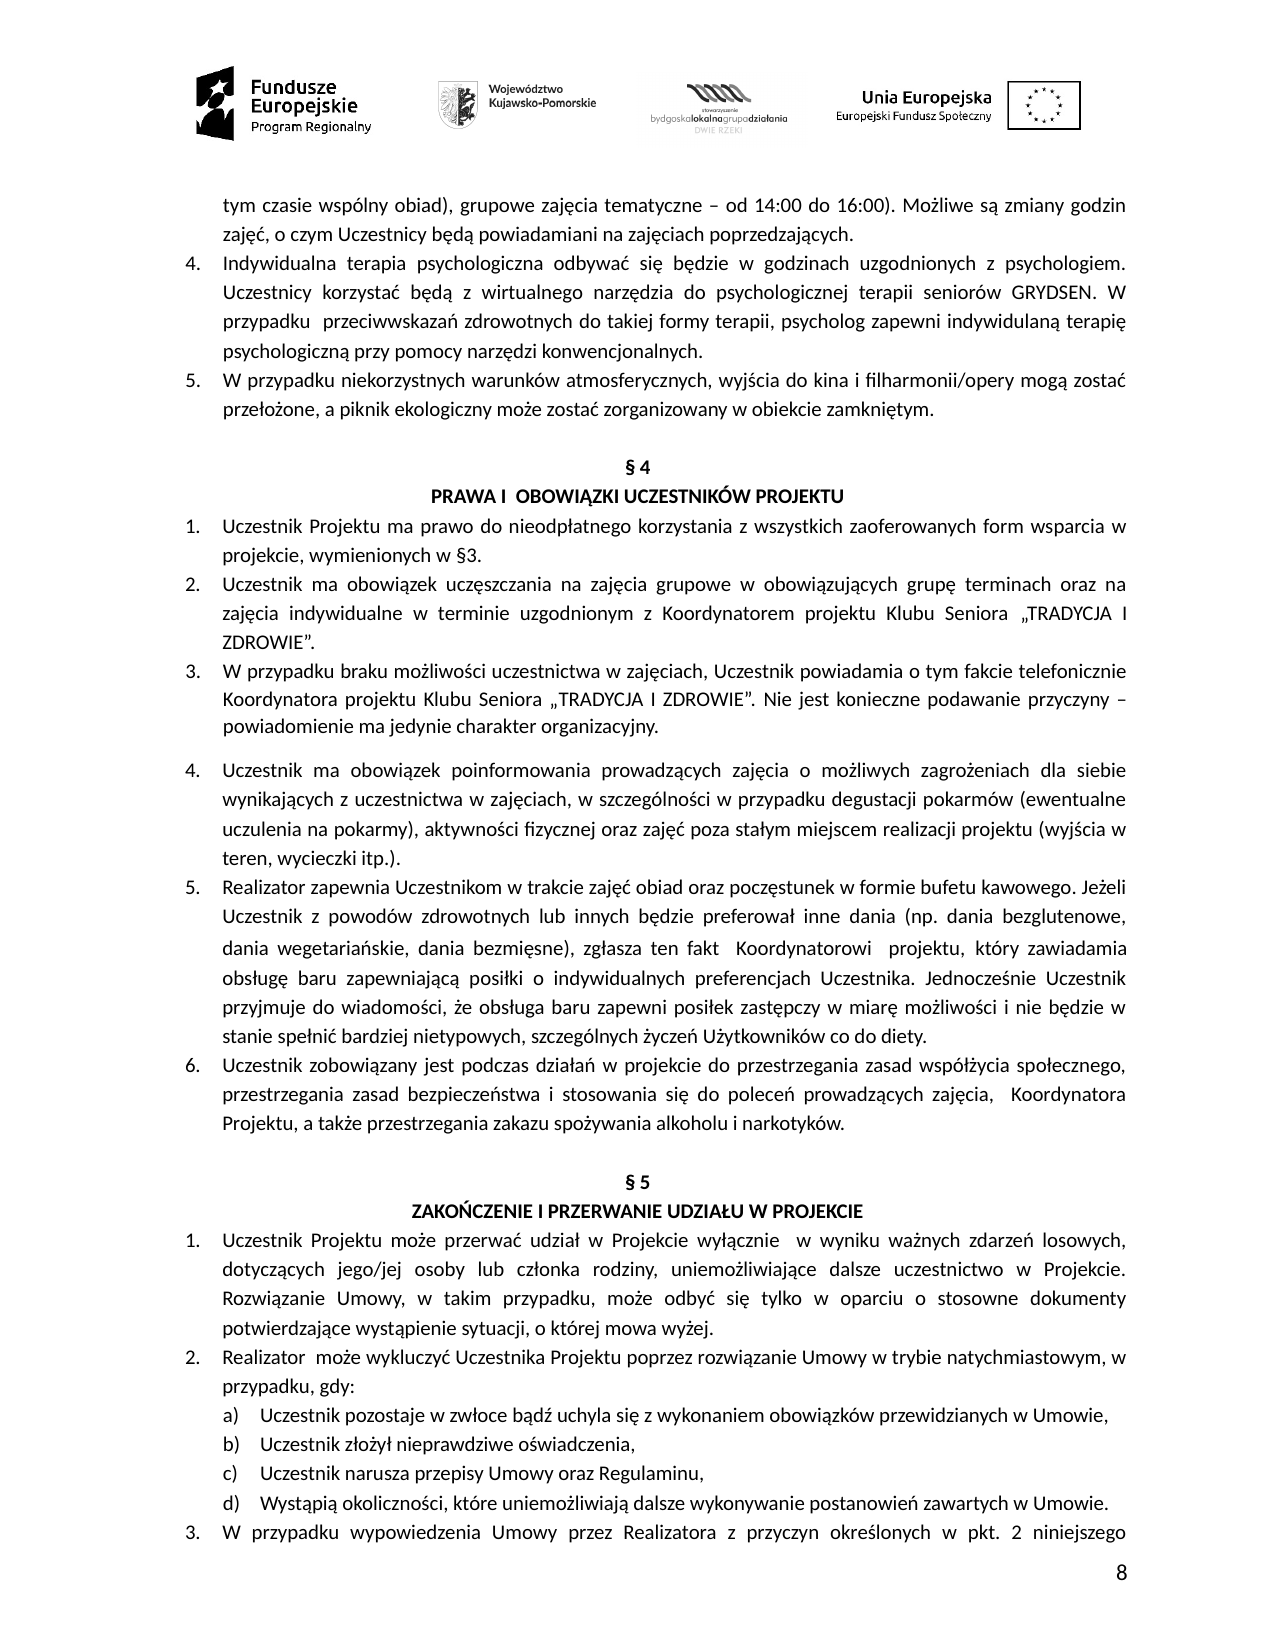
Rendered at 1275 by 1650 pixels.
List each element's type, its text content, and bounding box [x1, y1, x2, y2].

list Indywidualna terapia psychologiczna odbywać się będzie w godzinach uzgodnionych z psychologiem. Uczestnicy korzystać będą z wirtualnego narzędzia do psychologicznej terapii seniorów GRYDSEN. W przypadku przeciwwskazań zdrowotnych do takiej formy terapii, psycholog zapewni indywidulaną terapię psychologiczną przy pomocy narzędzi konwencjonalnych. [185, 250, 1127, 363]
list Realizator może wykluczyć Uczestnika Projektu poprzez rozwiązanie Umowy w trybie natychmiastowym, w przypadku, gdy: [185, 1344, 1127, 1398]
list W przypadku braku możliwości uczestnictwa w zajęciach, Uczestnik powiadamia o tym fakcie telefonicznie Koordynatora projektu Klubu Seniora „TRADYCJA I ZDROWIE”. Nie jest konieczne podawanie przyczyny – powiadomienie ma jedynie charakter organizacyjny. [185, 659, 1127, 739]
list Uczestnik zobowiązany jest podczas działań w projekcie do przestrzegania zasad współżycia społecznego, przestrzegania zasad bezpieczeństwa i stosowania się do poleceń prowadzących zajęcia, Koordynatora Projektu, a także przestrzegania zakazu spożywania alkoholu i narkotyków. [185, 1052, 1127, 1136]
list W przypadku niekorzystnych warunków atmosferycznych, wyjścia do kina i filharmonii/opery mogą zostać przełożone, a piknik ekologiczny może zostać zorganizowany w obiekcie zamkniętym. [185, 367, 1127, 422]
list Uczestnik pozostaje w zwłoce bądź uchyla się z wykonaniem obowiązków przewidzianych w Umowie, [223, 1402, 1127, 1428]
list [185, 192, 1127, 247]
text § 5 [148, 1169, 1127, 1194]
list Uczestnik narusza przepisy Umowy oraz Regulaminu, [223, 1461, 1127, 1486]
list Uczestnik Projektu ma prawo do nieodpłatnego korzystania z wszystkich zaoferowanych form wsparcia w projekcie, wymienionych w §3. [185, 513, 1127, 567]
text PRAWA I OBOWIĄZKI UCZESTNIKÓW PROJEKTU [148, 484, 1127, 509]
text § 4 [148, 454, 1127, 480]
list Uczestnik złożył nieprawdziwe oświadczenia, [223, 1431, 1127, 1457]
list Uczestnik Projektu może przerwać udział w Projekcie wyłącznie w wyniku ważnych zdarzeń losowych, dotyczących jego/jej osoby lub członka rodziny, uniemożliwiające dalsze uczestnictwo w Projekcie. Rozwiązanie Umowy, w takim przypadku, może odbyć się tylko w oparciu o stosowne dokumenty potwierdzające wystąpienie sytuacji, o której mowa wyżej. [185, 1227, 1127, 1340]
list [185, 1519, 1127, 1544]
list Realizator zapewnia Uczestnikom w trakcie zajęć obiad oraz poczęstunek w formie bufetu kawowego. Jeżeli Uczestnik z powodów zdrowotnych lub innych będzie preferował inne dania (np. dania bezglutenowe, dania wegetariańskie, dania bezmięsne), zgłasza ten fakt Koordynatorowi projektu, który zawiadamia obsługę baru zapewniającą posiłki o indywidualnych preferencjach Uczestnika. Jednocześnie Uczestnik przyjmuje do wiadomości, że obsługa baru zapewni posiłek zastępczy w miarę możliwości i nie będzie w stanie spełnić bardziej nietypowych, szczególnych życzeń Użytkowników co do diety. [185, 874, 1127, 1048]
text ZAKOŃCZENIE I PRZERWANIE UDZIAŁU W PROJEKCIE [148, 1198, 1127, 1223]
list Uczestnik ma obowiązek uczęszczania na zajęcia grupowe w obowiązujących grupę terminach oraz na zajęcia indywidualne w terminie uzgodnionym z Koordynatorem projektu Klubu Seniora „TRADYCJA I ZDROWIE”. [185, 571, 1127, 655]
list Wystąpią okoliczności, które uniemożliwiają dalsze wykonywanie postanowień zawartych w Umowie. [223, 1490, 1127, 1515]
list Uczestnik ma obowiązek poinformowania prowadzących zajęcia o możliwych zagrożeniach dla siebie wynikających z uczestnictwa w zajęciach, w szczególności w przypadku degustacji pokarmów (ewentualne uczulenia na pokarmy), aktywności fizycznej oraz zajęć poza stałym miejscem realizacji projektu (wyjścia w teren, wycieczki itp.). [185, 757, 1127, 870]
